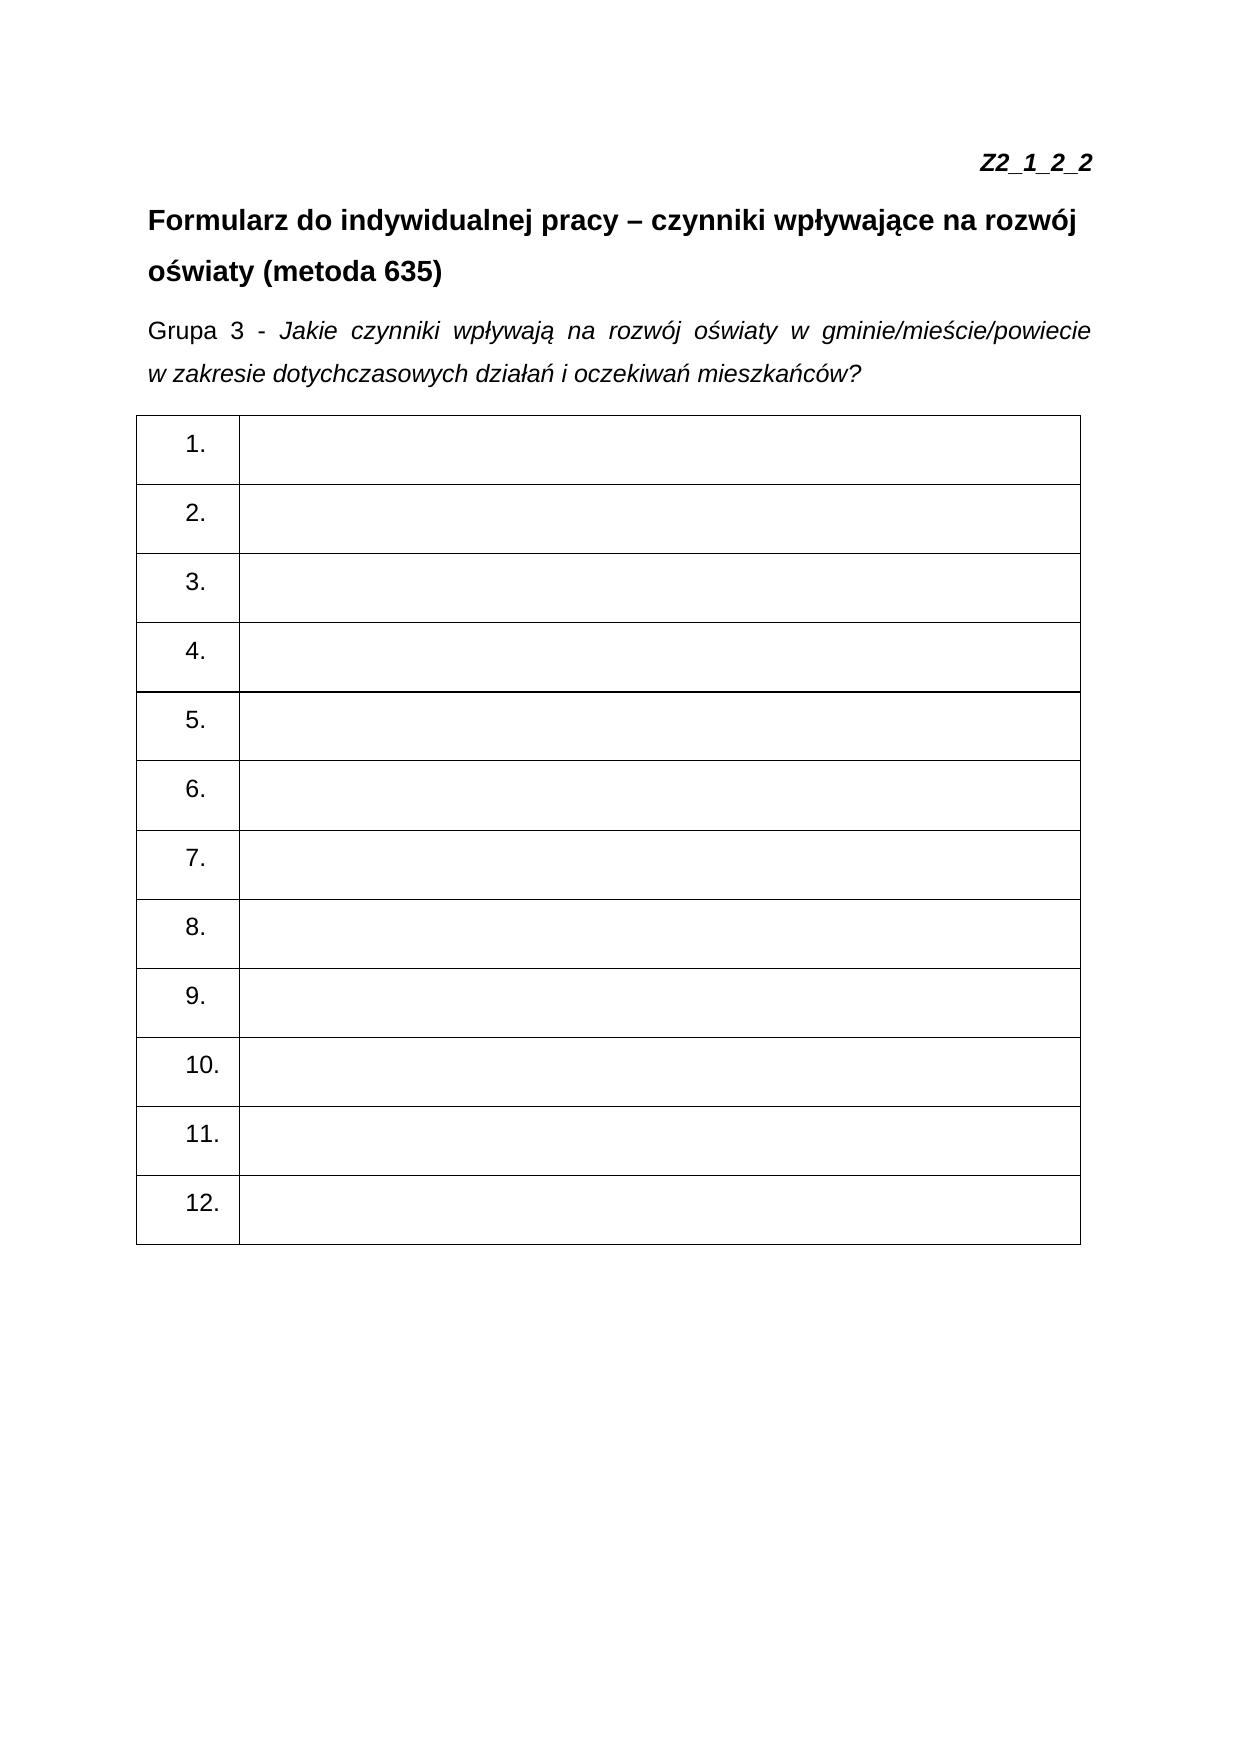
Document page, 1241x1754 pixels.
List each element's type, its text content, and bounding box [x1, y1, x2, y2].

table_cell [240, 485, 1080, 553]
table_cell [137, 1038, 239, 1106]
table_cell [137, 1107, 239, 1175]
table_cell [240, 831, 1080, 898]
table_cell [240, 554, 1080, 622]
table_cell [137, 693, 239, 760]
table_cell [240, 1038, 1080, 1106]
text Z2_1_2_2 [148, 148, 1093, 176]
table_cell [240, 969, 1080, 1037]
table_cell [137, 485, 239, 553]
table_cell [240, 1107, 1080, 1175]
table_cell [240, 1176, 1080, 1244]
table_cell [137, 623, 239, 691]
table_cell [137, 900, 239, 968]
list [148, 316, 1093, 388]
table_cell [137, 761, 239, 829]
table_cell [137, 831, 239, 898]
table_cell [240, 761, 1080, 829]
table_cell [240, 623, 1080, 691]
table_cell [137, 969, 239, 1037]
table_cell [137, 1176, 239, 1244]
table_cell [137, 554, 239, 622]
table_cell [240, 900, 1080, 968]
text Formularz do indywidualnej pracy – czynniki wpływające na rozwój oświaty (metoda 635) [148, 203, 1093, 287]
table_header [137, 416, 239, 484]
table_cell [240, 693, 1080, 760]
table_header [240, 416, 1080, 484]
